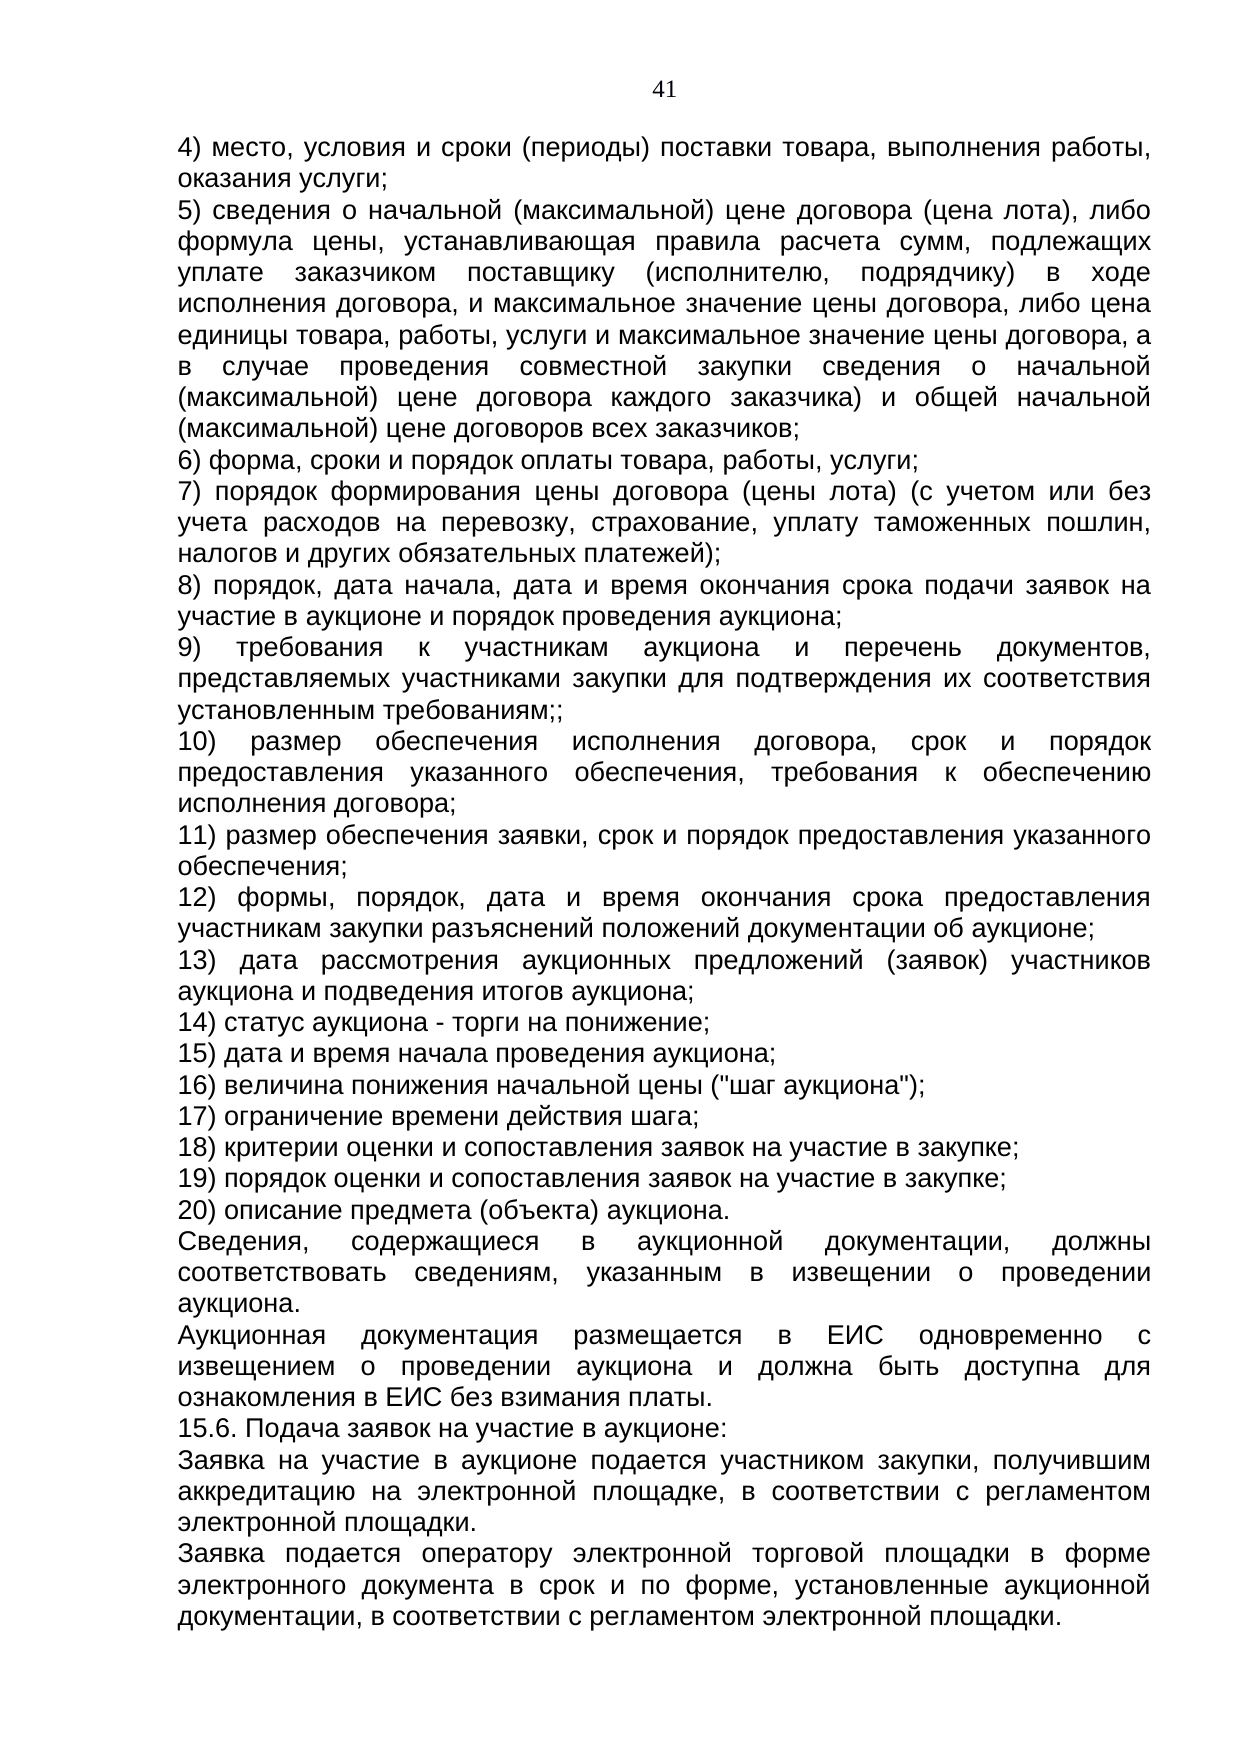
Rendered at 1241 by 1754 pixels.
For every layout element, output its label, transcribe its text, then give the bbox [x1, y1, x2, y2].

text 18) критерии оценки и сопоставления заявок на участие в закупке; [177, 1131, 1152, 1162]
text 15.6. Подача заявок на участие в аукционе: [177, 1412, 1152, 1444]
text 6) форма, сроки и порядок оплаты товара, работы, услуги; [177, 444, 1152, 475]
text 14) статус аукциона - торги на понижение; [177, 1006, 1152, 1037]
text 10) размер обеспечения исполнения договора, срок и порядок предоставления указанного обеспечения, требования к обеспечению исполнения договора; [177, 725, 1152, 819]
text 9) требования к участникам аукциона и перечень документов, представляемых участниками закупки для подтверждения их соответствия установленным требованиям;; [177, 631, 1152, 725]
text 20) описание предмета (объекта) аукциона. [177, 1194, 1152, 1225]
text 4) место, условия и сроки (периоды) поставки товара, выполнения работы, оказания услуги; [177, 131, 1152, 194]
text 8) порядок, дата начала, дата и время окончания срока подачи заявок на участие в аукционе и порядок проведения аукциона; [177, 569, 1152, 631]
text Заявка подается оператору электронной торговой площадки в форме электронного документа в срок и по форме, установленные аукционной документации, в соответствии с регламентом электронной площадки. [177, 1537, 1152, 1631]
text 13) дата рассмотрения аукционных предложений (заявок) участников аукциона и подведения итогов аукциона; [177, 944, 1152, 1006]
text 7) порядок формирования цены договора (цены лота) (с учетом или без учета расходов на перевозку, страхование, уплату таможенных пошлин, налогов и других обязательных платежей); [177, 475, 1152, 569]
text Аукционная документация размещается в ЕИС одновременно с извещением о проведении аукциона и должна быть доступна для ознакомления в ЕИС без взимания платы. [177, 1319, 1152, 1412]
text 12) формы, порядок, дата и время окончания срока предоставления участникам закупки разъяснений положений документации об аукционе; [177, 881, 1152, 944]
text 17) ограничение времени действия шага; [177, 1100, 1152, 1131]
text Сведения, содержащиеся в аукционной документации, должны соответствовать сведениям, указанным в извещении о проведении аукциона. [177, 1225, 1152, 1319]
text 11) размер обеспечения заявки, срок и порядок предоставления указанного обеспечения; [177, 819, 1152, 881]
text 15) дата и время начала проведения аукциона; [177, 1037, 1152, 1069]
text Заявка на участие в аукционе подается участником закупки, получившим аккредитацию на электронной площадке, в соответствии с регламентом электронной площадки. [177, 1444, 1152, 1537]
text 19) порядок оценки и сопоставления заявок на участие в закупке; [177, 1162, 1152, 1194]
text 5) сведения о начальной (максимальной) цене договора (цена лота), либо формула цены, устанавливающая правила расчета сумм, подлежащих уплате заказчиком поставщику (исполнителю, подрядчику) в ходе исполнения договора, и максимальное значение цены договора, либо цена единицы товара, работы, услуги и максимальное значение цены договора, а в случае проведения совместной закупки сведения о начальной (максимальной) цене договора каждого заказчика) и общей начальной (максимальной) цене договоров всех заказчиков; [177, 194, 1152, 444]
text 16) величина понижения начальной цены ("шаг аукциона"); [177, 1069, 1152, 1100]
